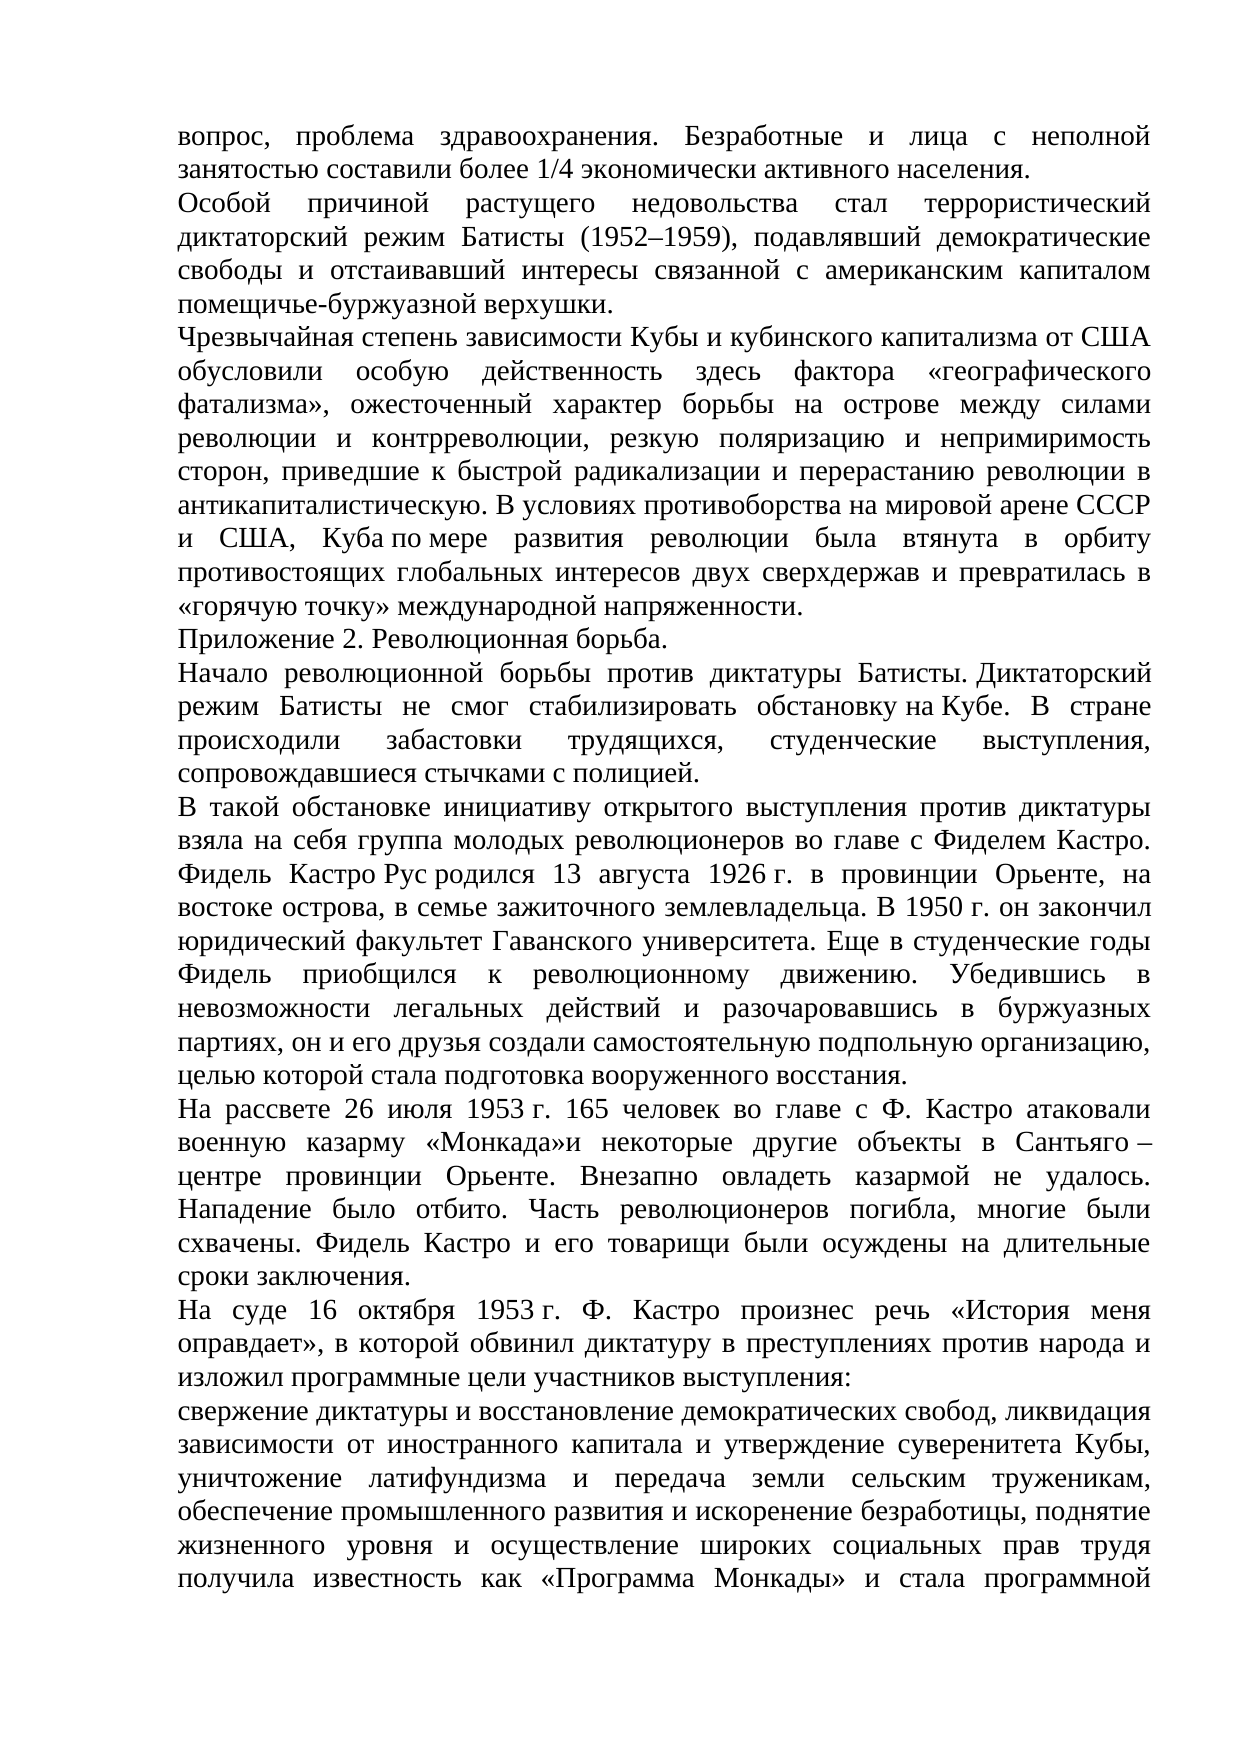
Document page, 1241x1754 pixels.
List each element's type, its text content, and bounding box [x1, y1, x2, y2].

text В такой обстановке инициативу открытого выступления против диктатуры взяла на себя группа молодых революционеров во главе с Фиделем Кастро. Фидель Кастро Рус родился 13 августа 1926 г. в провинции Орьенте, на востоке острова, в семье зажиточного землевладельца. В 1950 г. он закончил юридический факультет Гаванского университета. Еще в студенческие годы Фидель приобщился к революционному движению. Убедившись в невозможности легальных действий и разочаровавшись в буржуазных партиях, он и его друзья создали самостоятельную подпольную организацию, целью которой стала подготовка вооруженного восстания. [177, 789, 1152, 1091]
text На рассвете 26 июля 1953 г. 165 человек во главе с Ф. Кастро атаковали военную казарму «Монкада»и некоторые другие объекты в Сантьяго – центре провинции Орьенте. Внезапно овладеть казармой не удалось. Нападение было отбито. Часть революционеров погибла, многие были схвачены. Фидель Кастро и его товарищи были осуждены на длительные сроки заключения. [177, 1091, 1152, 1292]
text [177, 118, 1152, 185]
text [177, 1393, 1152, 1594]
text На суде 16 октября 1953 г. Ф. Кастро произнес речь «История меня оправдает», в которой обвинил диктатуру в преступлениях против народа и изложил программные цели участников выступления: [177, 1292, 1152, 1393]
text Приложение 2. Революционная борьба. [177, 621, 1152, 655]
text Особой причиной растущего недовольства стал террористический диктаторский режим Батисты (1952–1959), подавлявший демократические свободы и отстаивавший интересы связанной с американским капиталом помещичье-буржуазной верхушки. [177, 185, 1152, 319]
text Начало революционной борьбы против диктатуры Батисты. Диктаторский режим Батисты не смог стабилизировать обстановку на Кубе. В стране происходили забастовки трудящихся, студенческие выступления, сопровождавшиеся стычками с полицией. [177, 655, 1152, 789]
text Чрезвычайная степень зависимости Кубы и кубинского капитализма от США обусловили особую действенность здесь фактора «географического фатализма», ожесточенный характер борьбы на острове между силами революции и контрреволюции, резкую поляризацию и непримиримость сторон, приведшие к быстрой радикализации и перерастанию революции в антикапиталистическую. В условиях противоборства на мировой арене СССР и США, Куба по мере развития революции была втянута в орбиту противостоящих глобальных интересов двух сверхдержав и превратилась в «горячую точку» международной напряженности. [177, 319, 1152, 621]
